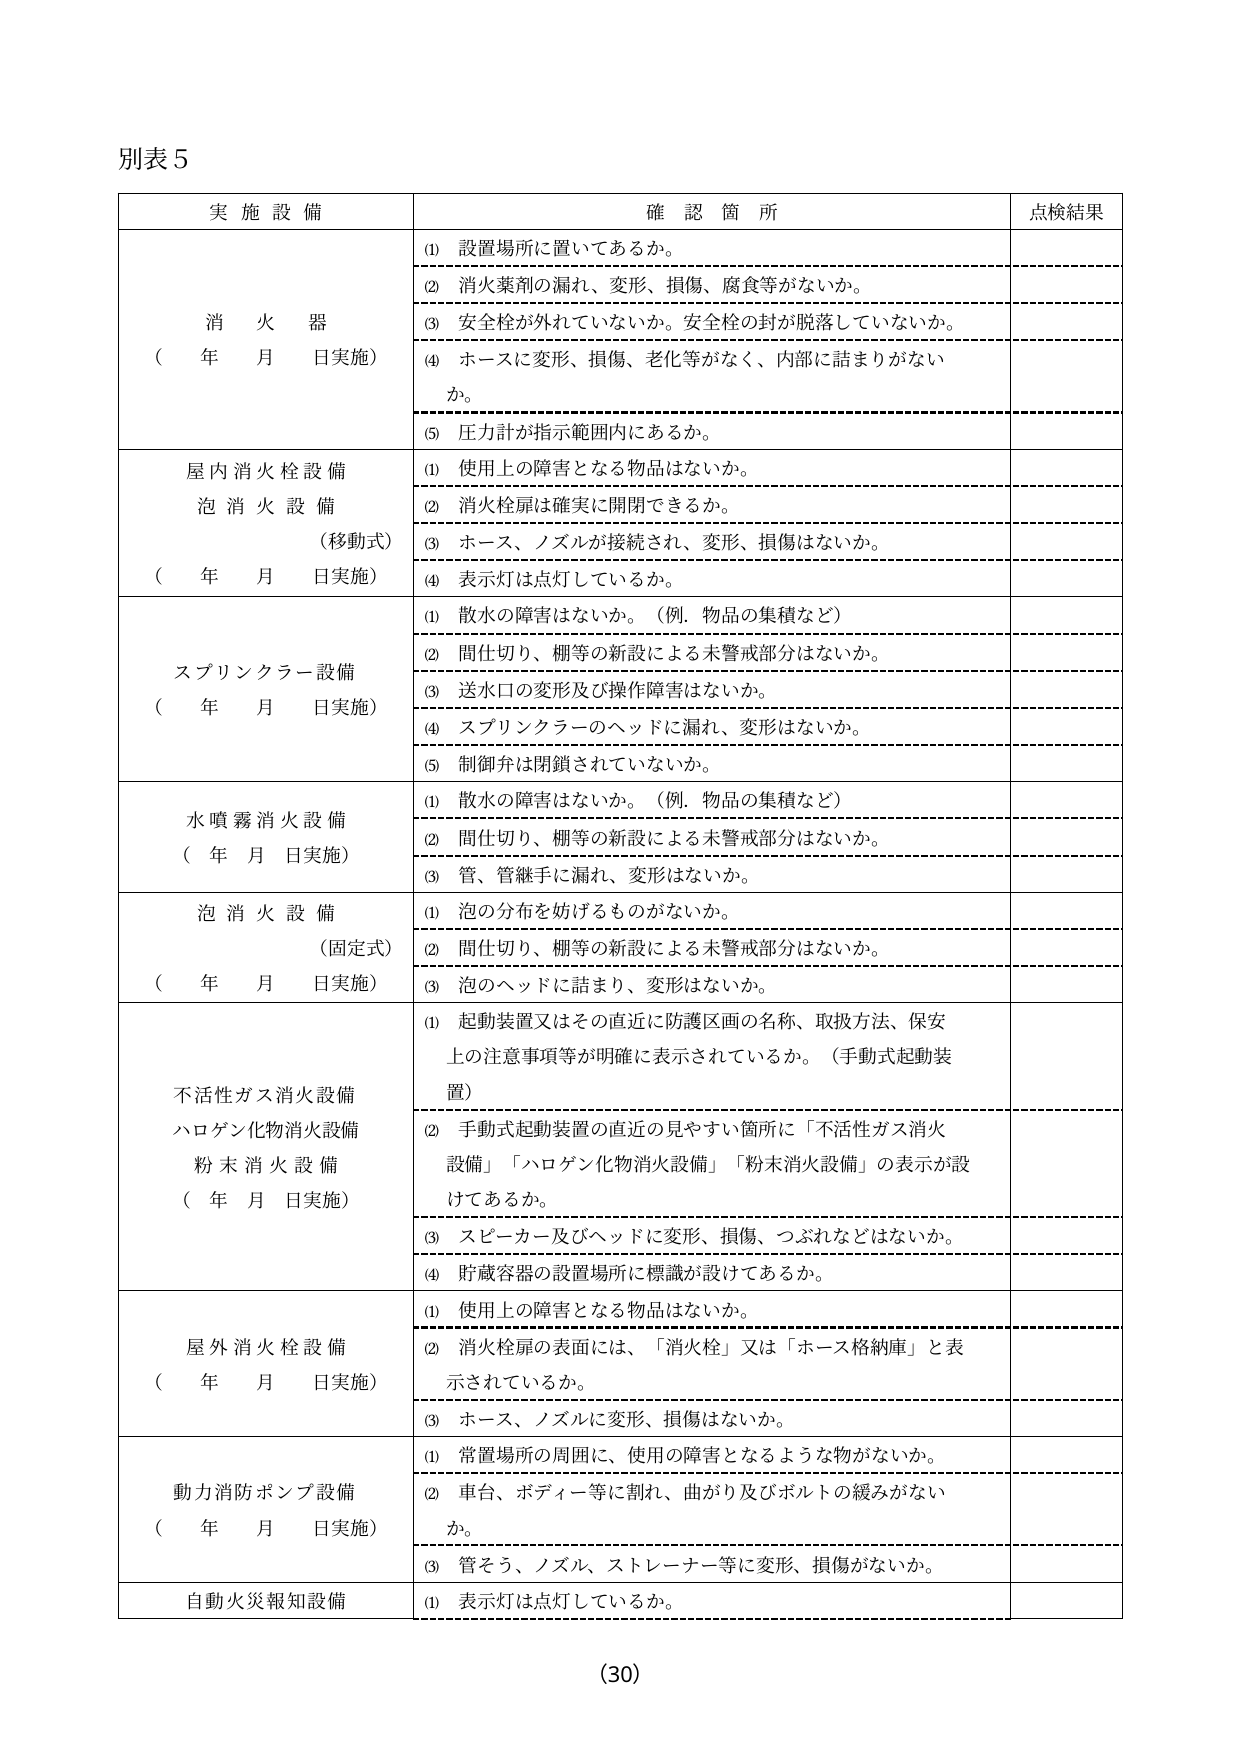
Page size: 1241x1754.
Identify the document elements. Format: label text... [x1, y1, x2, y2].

table_cell ⑴ 散水の障害はないか。（例．物品の集積など） [414, 782, 1010, 817]
table_cell [1011, 1437, 1122, 1472]
table_cell 不活性ガス消火設備 ハロゲン化物消火設備 粉末消火設備 （ 年 月 日実施） [119, 1003, 413, 1290]
table_cell [1011, 1472, 1122, 1544]
table_cell スプリンクラー設備 （ 年 月 日実施） [119, 597, 413, 781]
table_cell ⑵ 消火栓扉の表面には、「消火栓」又は「ホース格納庫」と表 示されているか。 [414, 1326, 1010, 1399]
table_cell [1011, 744, 1122, 781]
table_cell ⑶ 泡のヘッドに詰まり、変形はないか。 [414, 965, 1010, 1002]
table_cell [1011, 339, 1122, 411]
table_cell 屋内消火栓設備 泡消火設備 （移動式） （ 年 月 日実施） [119, 450, 413, 596]
table_header 点検結果 [1011, 194, 1122, 228]
table_cell [1011, 707, 1122, 744]
table_cell ⑴ 散水の障害はないか。（例．物品の集積など） [414, 597, 1010, 632]
table_cell 屋外消火栓設備 （ 年 月 日実施） [119, 1291, 413, 1436]
table_cell [1011, 265, 1122, 302]
table_cell ⑴ 設置場所に置いてあるか。 [414, 230, 1010, 265]
table_cell 動力消防ポンプ設備 （ 年 月 日実施） [119, 1437, 413, 1582]
table_cell [1011, 928, 1122, 965]
table_cell [1011, 1544, 1122, 1582]
table_cell ⑶ 送水口の変形及び操作障害はないか。 [414, 670, 1010, 707]
table_cell [1011, 1583, 1122, 1618]
table_cell ⑵ 消火栓扉は確実に開閉できるか。 [414, 485, 1010, 522]
table_cell ⑶ ホース、ノズルに変形、損傷はないか。 [414, 1399, 1010, 1436]
table_cell 消火器 （ 年 月 日実施） [119, 230, 413, 448]
table_cell ⑴ 使用上の障害となる物品はないか。 [414, 1291, 1010, 1326]
table_cell ⑴ 表示灯は点灯しているか。 [414, 1583, 1010, 1618]
table_cell ⑷ ホースに変形、損傷、老化等がなく、内部に詰まりがない か。 [414, 339, 1010, 411]
table_cell [1011, 559, 1122, 596]
table_cell [1011, 1399, 1122, 1436]
table_cell [1011, 302, 1122, 339]
table_cell [1011, 597, 1122, 632]
table_cell ⑶ 管、管継手に漏れ、変形はないか。 [414, 855, 1010, 892]
table_cell [1011, 450, 1122, 485]
table_cell [1011, 1003, 1122, 1108]
table_cell [1011, 965, 1122, 1002]
table_cell ⑸ 制御弁は閉鎖されていないか。 [414, 744, 1010, 781]
table_cell [1011, 782, 1122, 817]
table_cell [1011, 855, 1122, 892]
table_header 確認箇所 [414, 194, 1010, 228]
table_cell ⑵ 間仕切り、棚等の新設による未警戒部分はないか。 [414, 928, 1010, 965]
table_cell [1011, 817, 1122, 854]
table_cell [1011, 893, 1122, 928]
table_cell ⑷ 貯蔵容器の設置場所に標識が設けてあるか。 [414, 1253, 1010, 1290]
table_cell 自動火災報知設備 （ 年 月 日実施） [119, 1583, 413, 1618]
table_cell ⑴ 使用上の障害となる物品はないか。 [414, 450, 1010, 485]
table_cell [1011, 1253, 1122, 1290]
table_cell [1011, 1326, 1122, 1399]
table_cell ⑵ 手動式起動装置の直近の見やすい箇所に「不活性ガス消火 設備」「ハロゲン化物消火設備」「粉末消火設備」の表示が設 けてあるか。 [414, 1109, 1010, 1216]
table_cell ⑴ 起動装置又はその直近に防護区画の名称、取扱方法、保安 上の注意事項等が明確に表示されているか。（手動式起動装 置） [414, 1003, 1010, 1108]
table_cell 泡消火設備 （固定式） （ 年 月 日実施） [119, 893, 413, 1002]
table_cell [1011, 485, 1122, 522]
table_cell ⑵ 間仕切り、棚等の新設による未警戒部分はないか。 [414, 633, 1010, 669]
table_cell ⑶ 管そう、ノズル、ストレーナー等に変形、損傷がないか。 [414, 1544, 1010, 1582]
table_cell ⑸ 圧力計が指示範囲内にあるか。 [414, 411, 1010, 448]
table_cell ⑵ 消火薬剤の漏れ、変形、損傷、腐食等がないか。 [414, 265, 1010, 302]
table_cell ⑵ 車台、ボディー等に割れ、曲がり及びボルトの緩みがない か。 [414, 1472, 1010, 1544]
table_cell [1011, 230, 1122, 265]
table_cell ⑴ 泡の分布を妨げるものがないか。 [414, 893, 1010, 928]
table_header 実施設備 [119, 194, 413, 228]
table_cell ⑵ 間仕切り、棚等の新設による未警戒部分はないか。 [414, 817, 1010, 854]
table_cell 水噴霧消火設備 （ 年 月 日実施） [119, 782, 413, 892]
table_cell ⑶ ホース、ノズルが接続され、変形、損傷はないか。 [414, 522, 1010, 559]
table_cell [1011, 670, 1122, 707]
table_cell ⑴ 常置場所の周囲に、使用の障害となるような物がないか。 [414, 1437, 1010, 1472]
table_cell ⑷ スプリンクラーのヘッドに漏れ、変形はないか。 [414, 707, 1010, 744]
table_cell [1011, 522, 1122, 559]
table_cell [1011, 633, 1122, 669]
table_cell ⑷ 表示灯は点灯しているか。 [414, 559, 1010, 596]
table_cell [1011, 411, 1122, 448]
table_cell [1011, 1291, 1122, 1326]
table_cell ⑶ 安全栓が外れていないか。安全栓の封が脱落していないか。 [414, 302, 1010, 339]
text 別表５ [118, 122, 1122, 192]
table_cell [1011, 1109, 1122, 1216]
table_cell ⑶ スピーカー及びヘッドに変形、損傷、つぶれなどはないか。 [414, 1216, 1010, 1253]
table_cell [1011, 1216, 1122, 1253]
